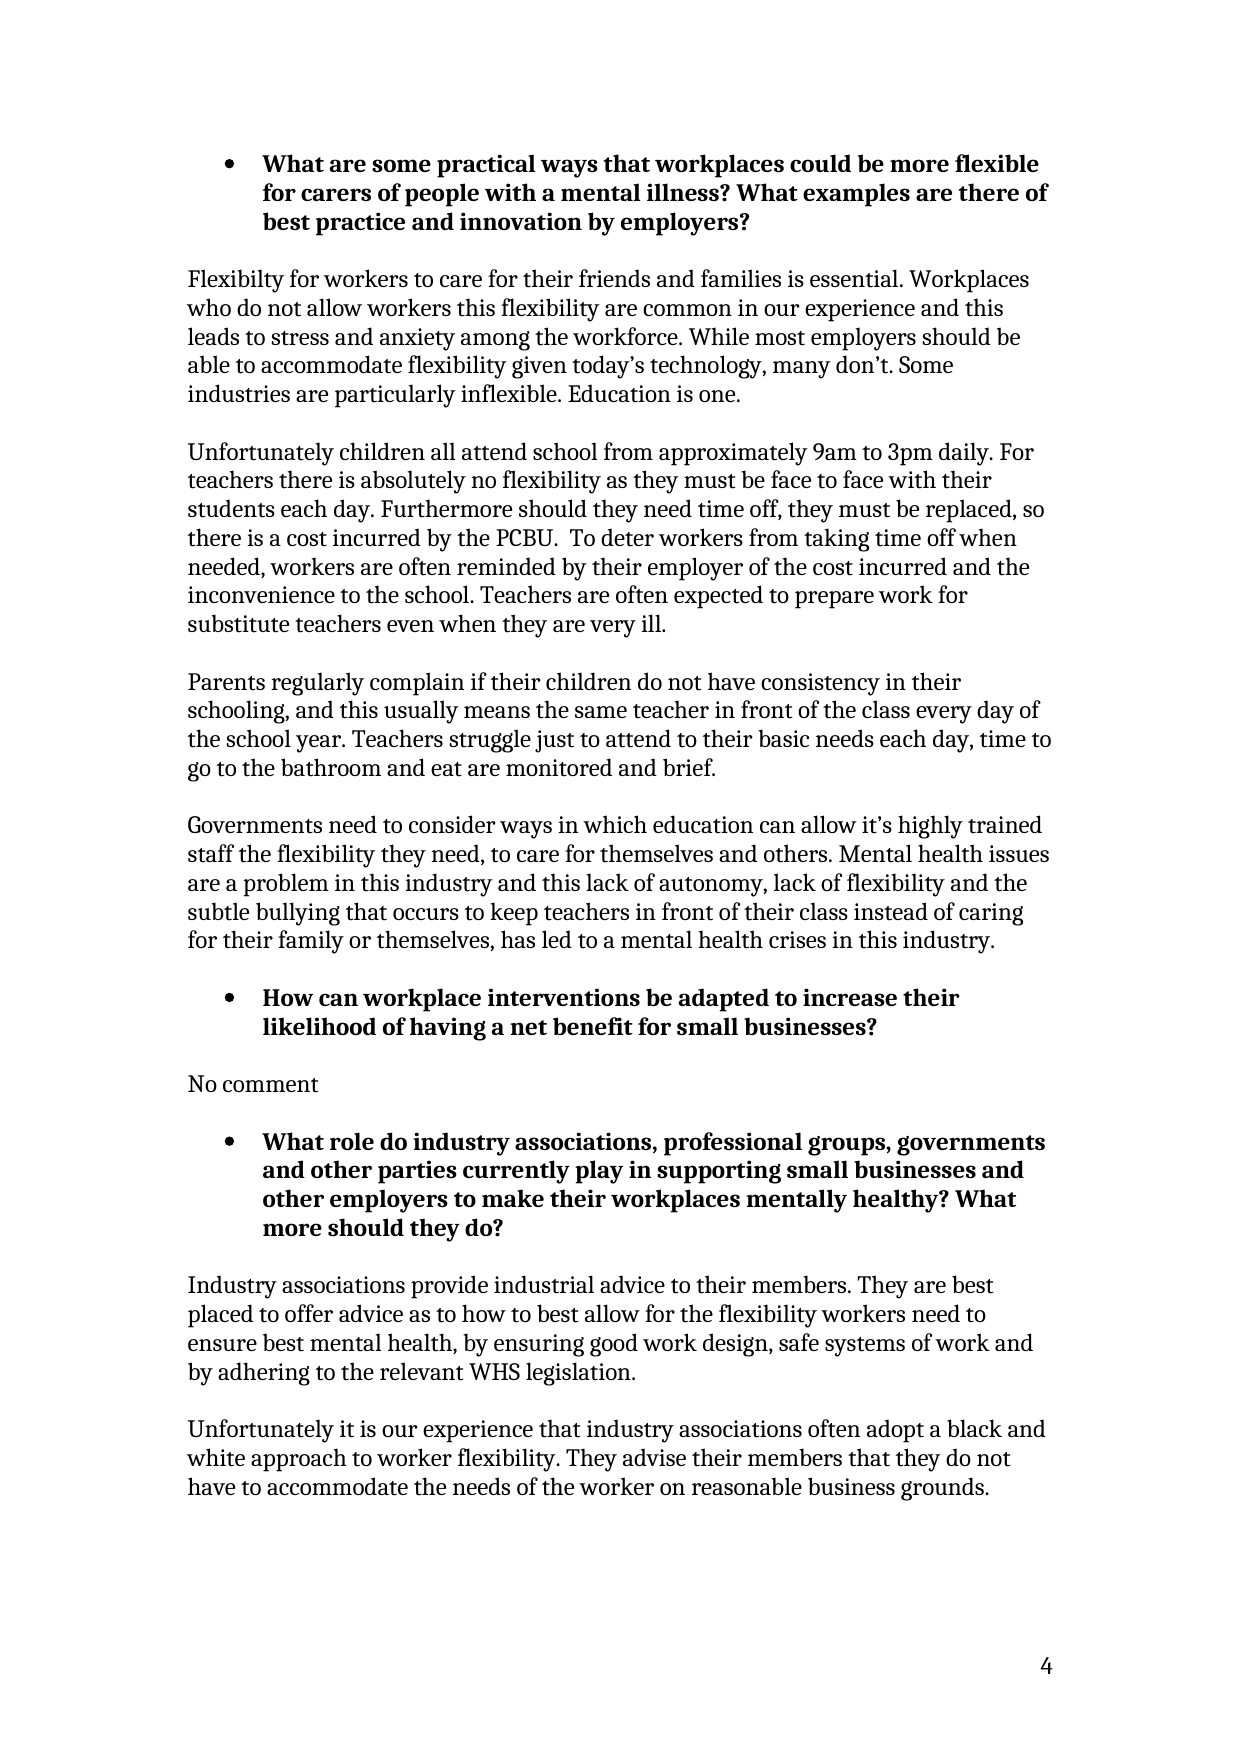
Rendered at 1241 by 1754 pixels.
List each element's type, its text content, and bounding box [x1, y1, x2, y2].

list How can workplace interventions be adapted to increase their likelihood of having a net benefit for small businesses? [225, 984, 1053, 1041]
text Governments need to consider ways in which education can allow it’s highly trained staff the flexibility they need, to care for themselves and others. Mental health issues are a problem in this industry and this lack of autonomy, lack of flexibility and the subtle bullying that occurs to keep teachers in front of their class instead of caring for their family or themselves, has led to a mental health crises in this industry. [187, 811, 1053, 955]
text Unfortunately it is our experience that industry associations often adopt a black and white approach to worker flexibility. They advise their members that they do not have to accommodate the needs of the worker on reasonable business grounds. [187, 1415, 1053, 1501]
text Unfortunately children all attend school from approximately 9am to 3pm daily. For teachers there is absolutely no flexibility as they must be face to face with their students each day. Furthermore should they need time off, they must be replaced, so there is a cost incurred by the PCBU. To deter workers from taking time off when needed, workers are often reminded by their employer of the cost incurred and the inconvenience to the school. Teachers are often expected to prepare work for substitute teachers even when they are very ill. [187, 437, 1053, 639]
text Parents regularly complain if their children do not have consistency in their schooling, and this usually means the same teacher in front of the class every day of the school year. Teachers struggle just to attend to their basic needs each day, time to go to the bathroom and eat are monitored and brief. [187, 667, 1053, 782]
list What role do industry associations, professional groups, governments and other parties currently play in supporting small businesses and other employers to make their workplaces mentally healthy? What more should they do? [225, 1127, 1053, 1242]
text Industry associations provide industrial advice to their members. They are best placed to offer advice as to how to best allow for the flexibility workers need to ensure best mental health, by ensuring good work design, safe systems of work and by adhering to the relevant WHS legislation. [187, 1271, 1053, 1386]
list What are some practical ways that workplaces could be more flexible for carers of people with a mental illness? What examples are there of best practice and innovation by employers? [225, 150, 1053, 236]
text Flexibilty for workers to care for their friends and families is essential. Workplaces who do not allow workers this flexibility are common in our experience and this leads to stress and anxiety among the workforce. While most employers should be able to accommodate flexibility given today’s technology, many don’t. Some industries are particularly inflexible. Education is one. [187, 265, 1053, 409]
text No comment [187, 1070, 1053, 1099]
